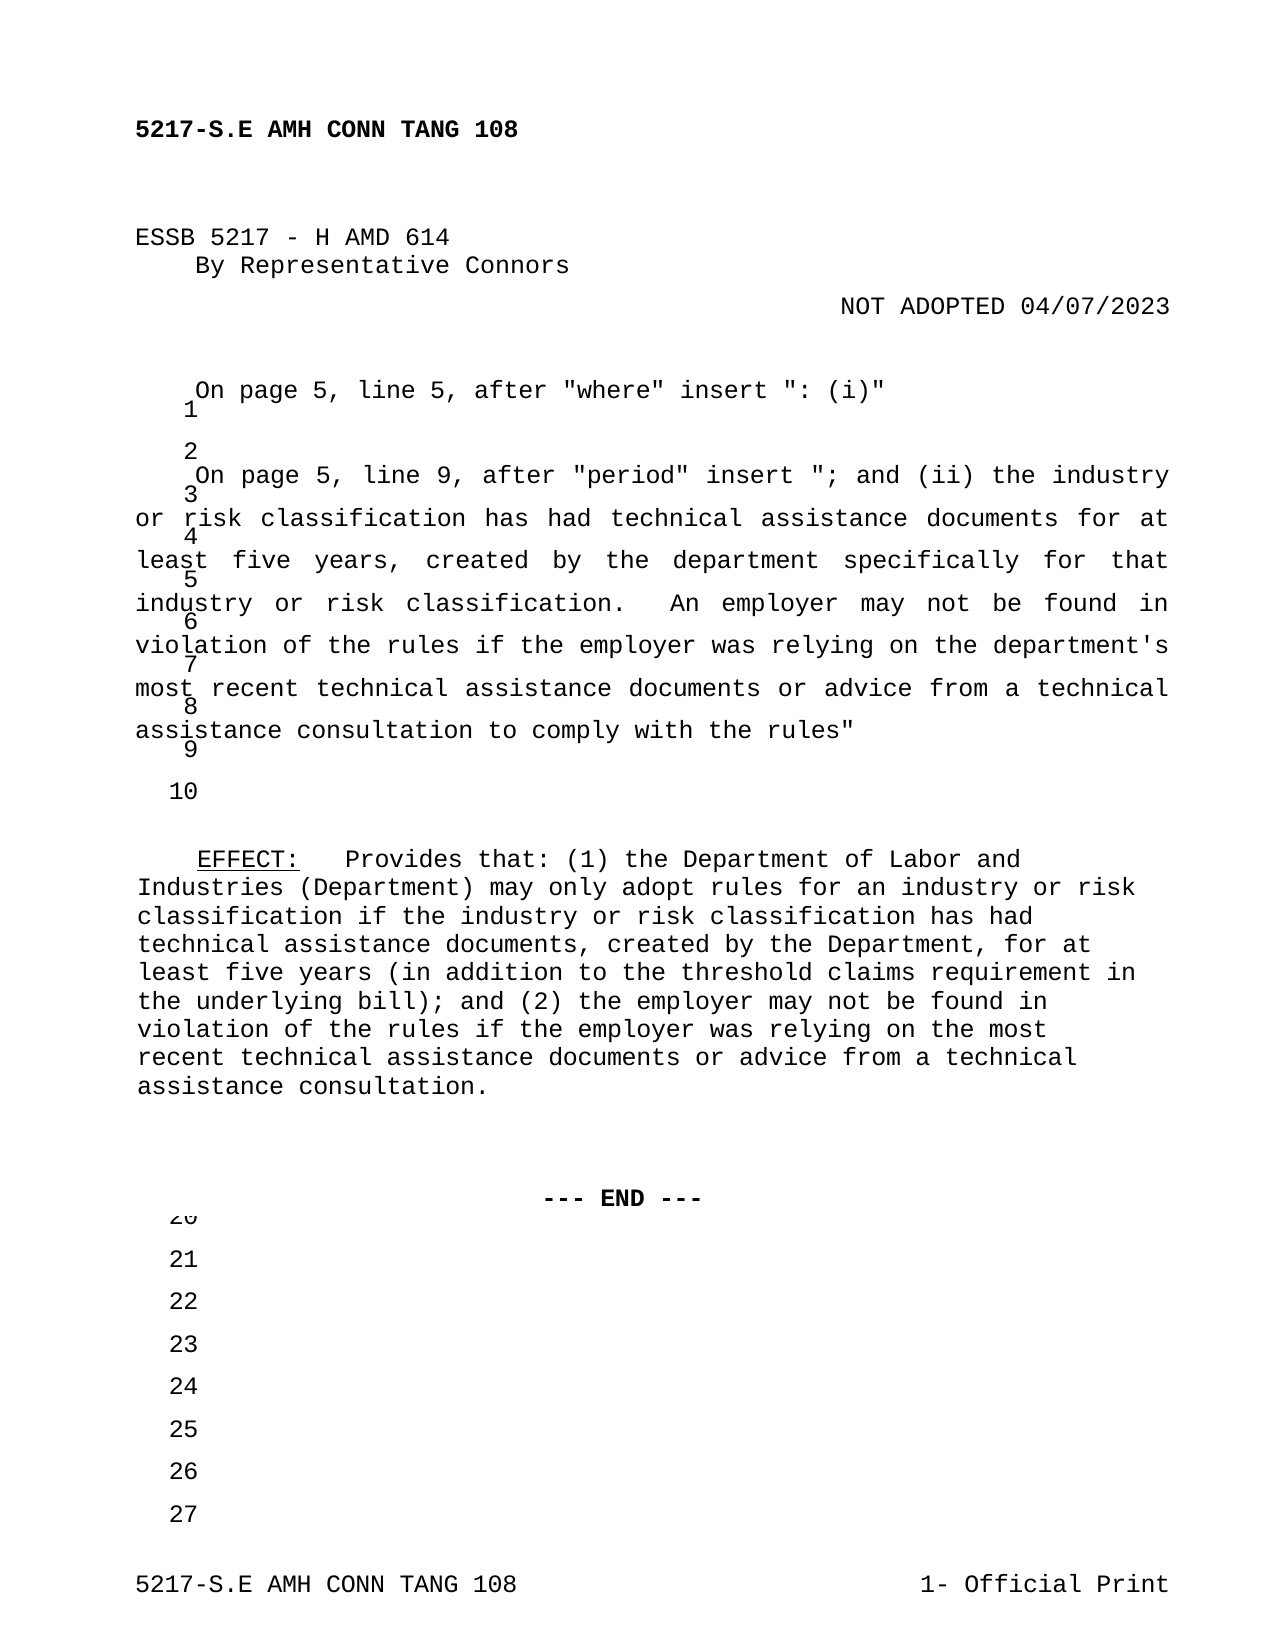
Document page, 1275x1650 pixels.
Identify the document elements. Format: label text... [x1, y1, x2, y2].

text On page 5, line 9, after "period" insert "; and (ii) the industry or risk classification has had technical assistance documents for at least five years, created by the department specifically for that industry or risk classification. An employer may not be found in violation of the rules if the employer was relying on the department's most recent technical assistance documents or advice from a technical assistance consultation to comply with the rules" [135, 450, 1170, 747]
text --- END --- [75, 1172, 1170, 1215]
text - [135, 224, 1170, 252]
text On page 5, line 5, after "where" insert ": (i)" [135, 365, 1170, 407]
